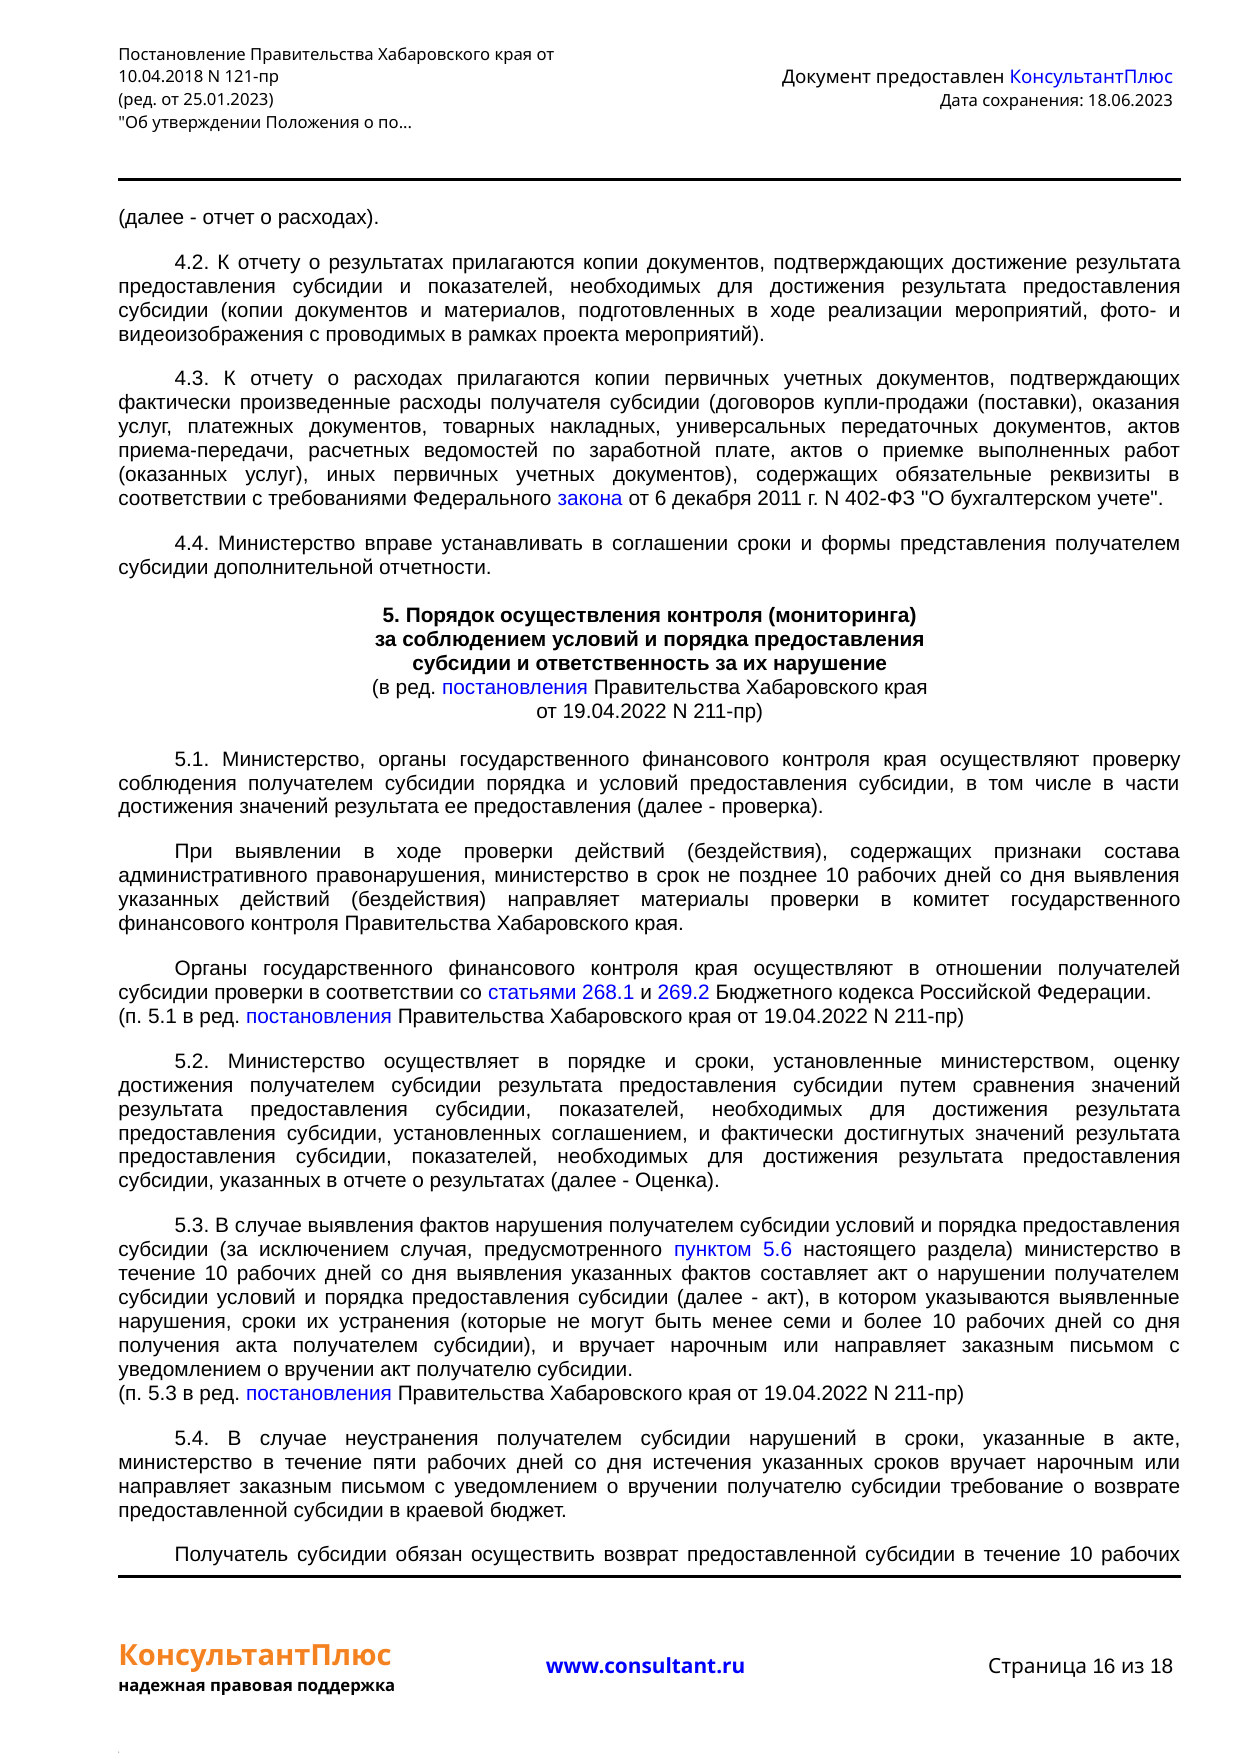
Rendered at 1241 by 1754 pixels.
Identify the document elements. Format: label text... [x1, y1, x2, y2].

text (в ред. постановления Правительства Хабаровского края [118, 674, 1181, 698]
text Органы государственного финансового контроля края осуществляют в отношении получателей субсидии проверки в соответствии со статьями 268.1 и 269.2 Бюджетного кодекса Российской Федерации. [118, 956, 1181, 1004]
text 5.3. В случае выявления фактов нарушения получателем субсидии условий и порядка предоставления субсидии (за исключением случая, предусмотренного пунктом 5.6 настоящего раздела) министерство в течение 10 рабочих дней со дня выявления указанных фактов составляет акт о нарушении получателем субсидии условий и порядка предоставления субсидии (далее - акт), в котором указываются выявленные нарушения, сроки их устранения (которые не могут быть менее семи и более 10 рабочих дней со дня получения акта получателем субсидии), и вручает нарочным или направляет заказным письмом с уведомлением о вручении акт получателю субсидии. [118, 1213, 1181, 1381]
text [118, 1542, 1181, 1566]
text (п. 5.1 в ред. постановления Правительства Хабаровского края от 19.04.2022 N 211-пр) [118, 1004, 1181, 1028]
text 5.2. Министерство осуществляет в порядке и сроки, установленные министерством, оценку достижения получателем субсидии результата предоставления субсидии путем сравнения значений результата предоставления субсидии, показателей, необходимых для достижения результата предоставления субсидии, установленных соглашением, и фактически достигнутых значений результата предоставления субсидии, показателей, необходимых для достижения результата предоставления субсидии, указанных в отчете о результатах (далее - Оценка). [118, 1048, 1181, 1192]
text от 19.04.2022 N 211-пр) [118, 698, 1181, 722]
title за соблюдением условий и порядка предоставления [118, 627, 1181, 651]
text (п. 5.3 в ред. постановления Правительства Хабаровского края от 19.04.2022 N 211-пр) [118, 1381, 1181, 1405]
text 4.3. К отчету о расходах прилагаются копии первичных учетных документов, подтверждающих фактически произведенные расходы получателя субсидии (договоров купли-продажи (поставки), оказания услуг, платежных документов, товарных накладных, универсальных передаточных документов, актов приема-передачи, расчетных ведомостей по заработной плате, актов о приемке выполненных работ (оказанных услуг), иных первичных учетных документов), содержащих обязательные реквизиты в соответствии с требованиями Федерального закона от 6 декабря 2011 г. N 402-ФЗ "О бухгалтерском учете". [118, 366, 1181, 510]
text 4.2. К отчету о результатах прилагаются копии документов, подтверждающих достижение результата предоставления субсидии и показателей, необходимых для достижения результата предоставления субсидии (копии документов и материалов, подготовленных в ходе реализации мероприятий, фото- и видеоизображения с проводимых в рамках проекта мероприятий). [118, 249, 1181, 345]
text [118, 205, 1181, 229]
text 5.4. В случае неустранения получателем субсидии нарушений в сроки, указанные в акте, министерство в течение пяти рабочих дней со дня истечения указанных сроков вручает нарочным или направляет заказным письмом с уведомлением о вручении получателю субсидии требование о возврате предоставленной субсидии в краевой бюджет. [118, 1426, 1181, 1521]
text 4.4. Министерство вправе устанавливать в соглашении сроки и формы представления получателем субсидии дополнительной отчетности. [118, 531, 1181, 579]
title субсидии и ответственность за их нарушение [118, 651, 1181, 674]
text 5.1. Министерство, органы государственного финансового контроля края осуществляют проверку соблюдения получателем субсидии порядка и условий предоставления субсидии, в том числе в части достижения значений результата ее предоставления (далее - проверка). [118, 746, 1181, 818]
title 5. Порядок осуществления контроля (мониторинга) [118, 603, 1181, 627]
text При выявлении в ходе проверки действий (бездействия), содержащих признаки состава административного правонарушения, министерство в срок не позднее 10 рабочих дней со дня выявления указанных действий (бездействия) направляет материалы проверки в комитет государственного финансового контроля Правительства Хабаровского края. [118, 839, 1181, 935]
